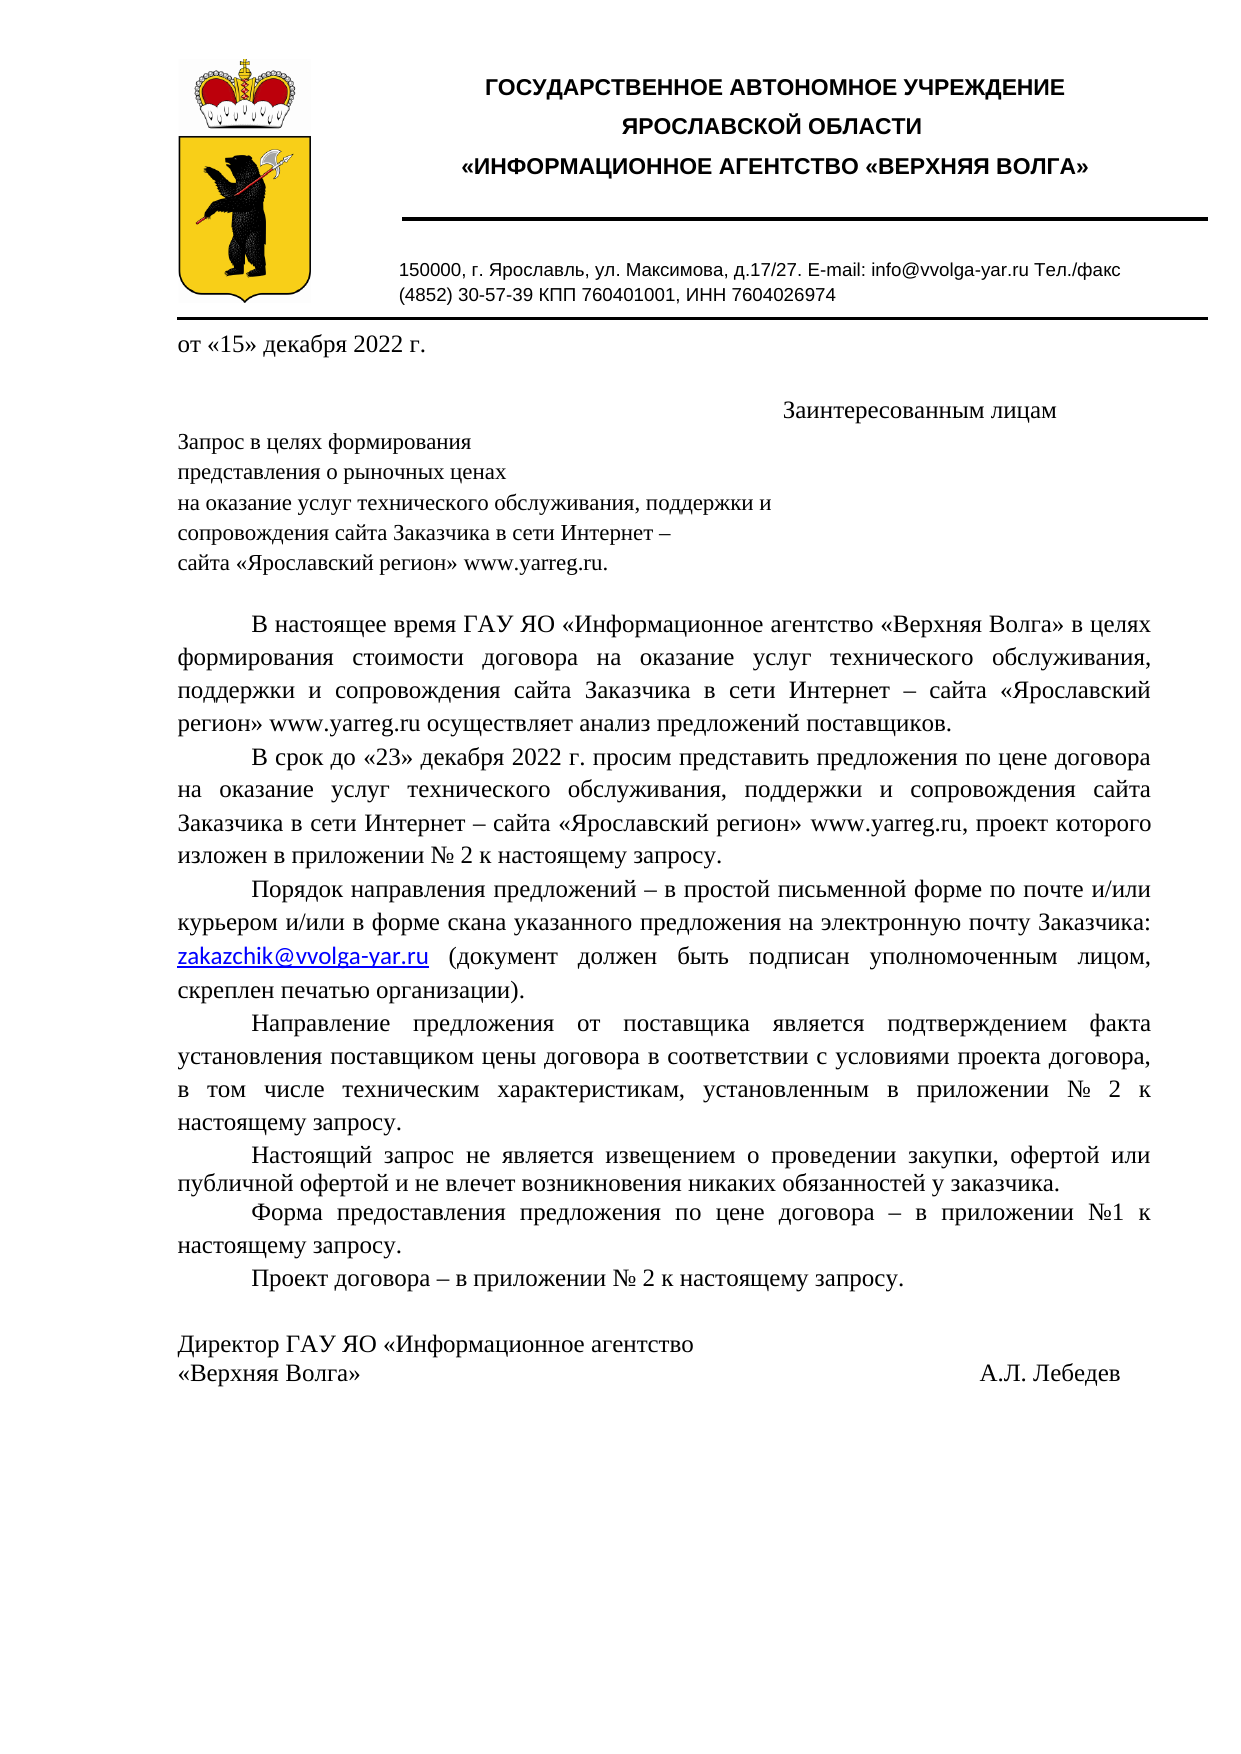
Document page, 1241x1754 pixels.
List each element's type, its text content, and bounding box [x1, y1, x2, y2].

text . Ярославль, ул. Максимова, д.17/27. E-mail: info@vvolga-yar.ru Тел./факс (4852) 30-57-39 КПП 760401001, ИНН 7604026974 [398, 259, 1152, 305]
text В срок до «23» декабря 2022 г. просим представить предложения по цене договора на оказание услуг технического обслуживания, поддержки и сопровождения сайта Заказчика в сети Интернет – сайта «Ярославский регион» www.yarreg.ru, проект которого изложен в приложении № 2 к настоящему запросу. [177, 742, 1152, 869]
text Запрос в целях формирования [177, 428, 1152, 454]
text сопровождения сайта Заказчика в сети Интернет – [177, 519, 1152, 545]
text Направление предложения от поставщика является подтверждением факта установления поставщиком цены договора в соответствии с условиями проекта договора, в том числе техническим характеристикам, установленным в приложении № 2 к настоящему запросу. [177, 1008, 1152, 1136]
text на оказание услуг технического обслуживания, поддержки и [177, 489, 1152, 515]
picture [178, 59, 311, 303]
text Порядок направления предложений – в простой письменной форме по почте и/или курьером и/или в форме скана указанного предложения на электронную почту Заказчика: zakazchik@vvolga-yar.ru (документ должен быть подписан уполномоченным лицом, скреплен печатью организации). [177, 874, 1152, 1003]
text от «15» декабря 2022 г. [177, 329, 1152, 358]
text Заинтересованным лицам [783, 395, 1152, 424]
text ГОСУДАРСТВЕННОЕ АВТОНОМНОЕ УЧРЕЖДЕНИЕ ЯРОСЛАВСКОЙ ОБЛАСТИ «ИНФОРМАЦИОННОЕ АГЕНТСТВО «ВЕРХНЯЯ ВОЛГА» [398, 74, 1152, 179]
text представления о рыночных ценах [177, 458, 1152, 485]
text В настоящее время ГАУ ЯО «Информационное агентство «Верхняя Волга» в целях формирования стоимости договора на оказание услуг технического обслуживания, поддержки и сопровождения сайта Заказчика в сети Интернет – сайта «Ярославский регион» www.yarreg.ru осуществляет анализ предложений поставщиков. [177, 609, 1152, 737]
text «Верхняя Волга» А.Л. Лебедев [177, 1358, 1152, 1387]
text Форма предоставления предложения по цене договора – в приложении №1 к настоящему запросу. [177, 1197, 1152, 1259]
text сайта «Ярославский регион» www.yarreg.ru. [177, 549, 1152, 575]
text Настоящий запрос не является извещением о проведении закупки, офертой или публичной офертой и не влечет возникновения никаких обязанностей у заказчика. [177, 1140, 1152, 1197]
text Директор ГАУ ЯО «Информационное агентство [177, 1329, 1152, 1358]
text Проект договора – в приложении № 2 к настоящему запросу. [177, 1263, 1152, 1292]
